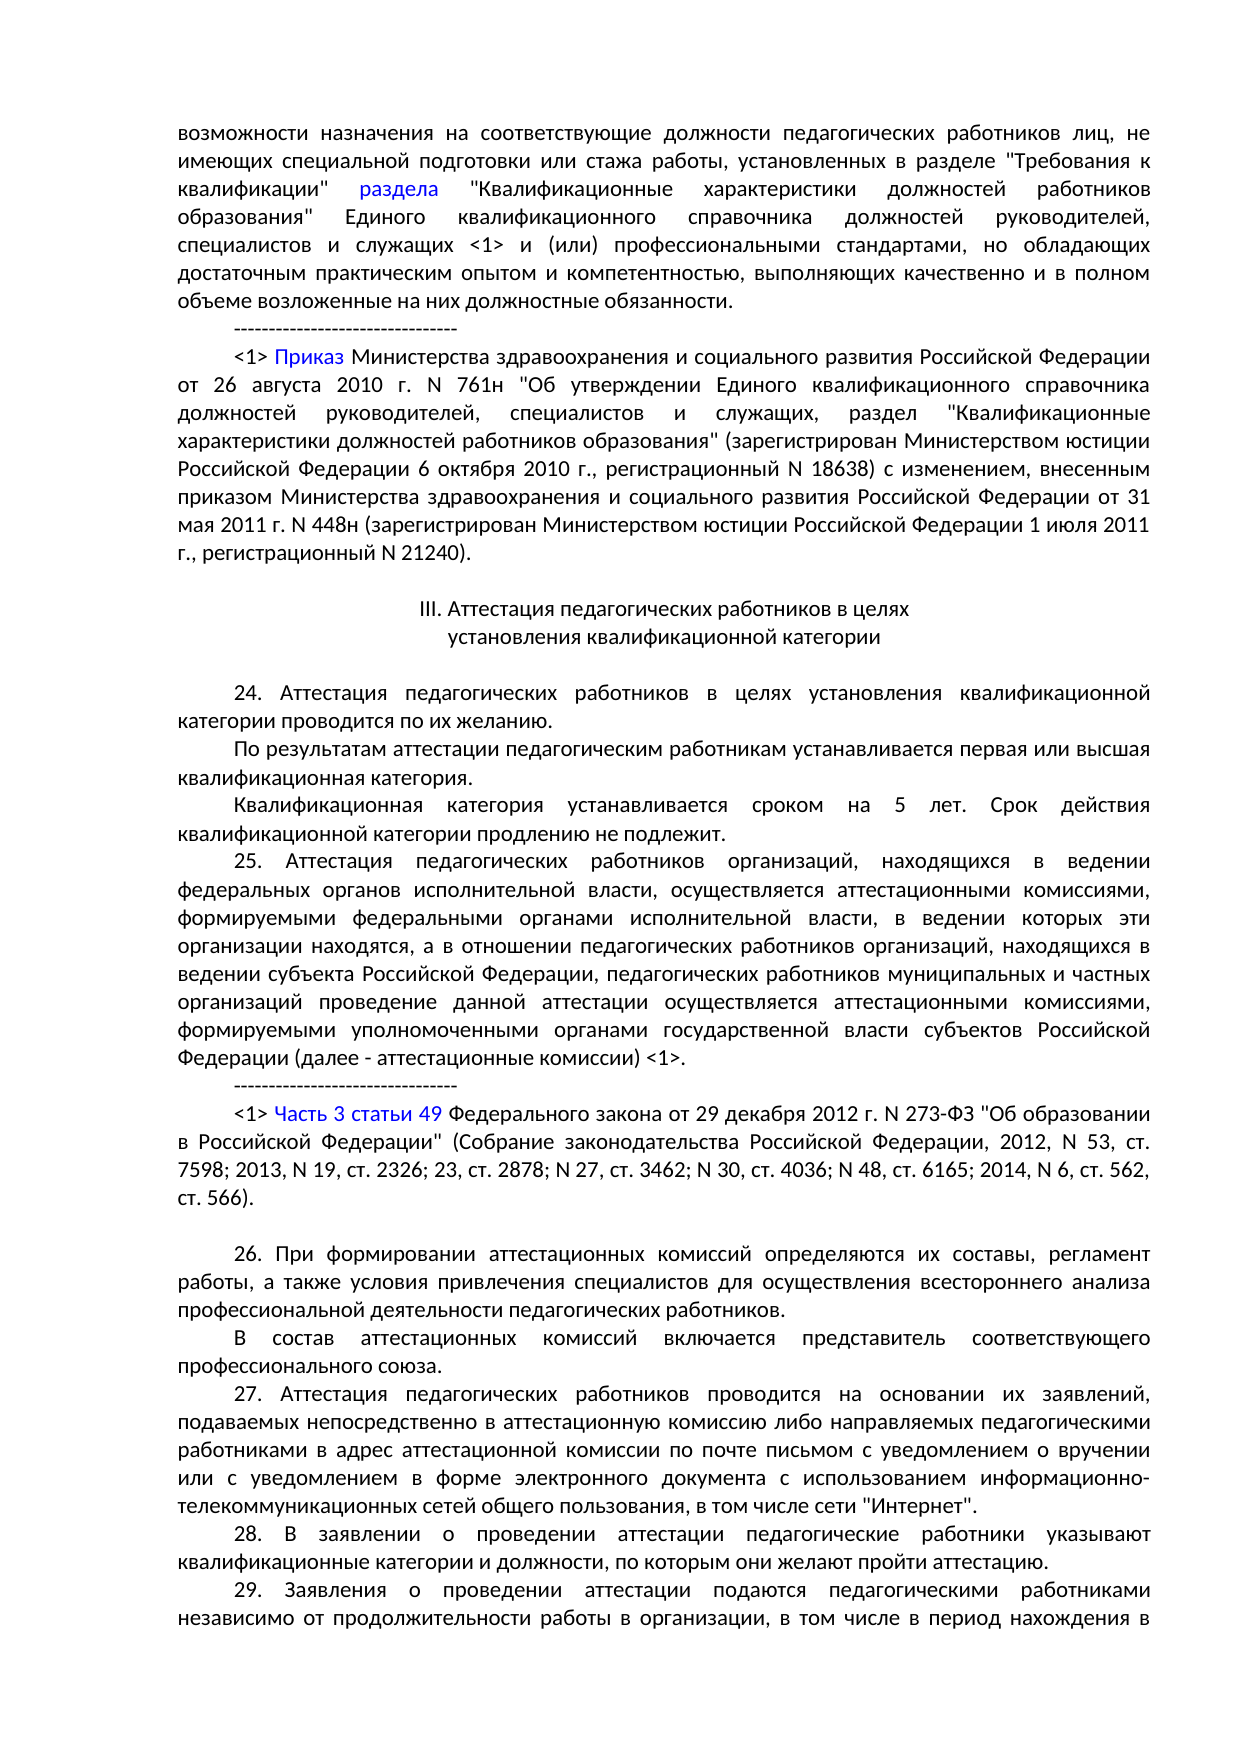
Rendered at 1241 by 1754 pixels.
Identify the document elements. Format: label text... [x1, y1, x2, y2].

text 28. В заявлении о проведении аттестации педагогические работники указывают квалификационные категории и должности, по которым они желают пройти аттестацию. [177, 1519, 1152, 1575]
text III. Аттестация педагогических работников в целях [177, 594, 1152, 622]
text 27. Аттестация педагогических работников проводится на основании их заявлений, подаваемых непосредственно в аттестационную комиссию либо направляемых педагогическими работниками в адрес аттестационной комиссии по почте письмом с уведомлением о вручении или с уведомлением в форме электронного документа с использованием информационно-телекоммуникационных сетей общего пользования, в том числе сети "Интернет". [177, 1379, 1152, 1519]
text 25. Аттестация педагогических работников организаций, находящихся в ведении федеральных органов исполнительной власти, осуществляется аттестационными комиссиями, формируемыми федеральными органами исполнительной власти, в ведении которых эти организации находятся, а в отношении педагогических работников организаций, находящихся в ведении субъекта Российской Федерации, педагогических работников муниципальных и частных организаций проведение данной аттестации осуществляется аттестационными комиссиями, формируемыми уполномоченными органами государственной власти субъектов Российской Федерации (далее - аттестационные комиссии) <1>. [177, 847, 1152, 1071]
text В состав аттестационных комиссий включается представитель соответствующего профессионального союза. [177, 1323, 1152, 1379]
text -------------------------------- [177, 1071, 1152, 1099]
text установления квалификационной категории [177, 622, 1152, 651]
text -------------------------------- [177, 314, 1152, 342]
text 24. Аттестация педагогических работников в целях установления квалификационной категории проводится по их желанию. [177, 678, 1152, 734]
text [177, 118, 1152, 314]
text <1> Приказ Министерства здравоохранения и социального развития Российской Федерации от 26 августа 2010 г. N 761н "Об утверждении Единого квалификационного справочника должностей руководителей, специалистов и служащих, раздел "Квалификационные характеристики должностей работников образования" (зарегистрирован Министерством юстиции Российской Федерации 6 октября 2010 г., регистрационный N 18638) с изменением, внесенным приказом Министерства здравоохранения и социального развития Российской Федерации от 31 мая 2011 г. N 448н (зарегистрирован Министерством юстиции Российской Федерации 1 июля 2011 г., регистрационный N 21240). [177, 342, 1152, 566]
text 26. При формировании аттестационных комиссий определяются их составы, регламент работы, а также условия привлечения специалистов для осуществления всестороннего анализа профессиональной деятельности педагогических работников. [177, 1239, 1152, 1323]
text Квалификационная категория устанавливается сроком на 5 лет. Срок действия квалификационной категории продлению не подлежит. [177, 791, 1152, 847]
text <1> Часть 3 статьи 49 Федерального закона от 29 декабря 2012 г. N 273-ФЗ "Об образовании в Российской Федерации" (Собрание законодательства Российской Федерации, 2012, N 53, ст. 7598; 2013, N 19, ст. 2326; 23, ст. 2878; N 27, ст. 3462; N 30, ст. 4036; N 48, ст. 6165; 2014, N 6, ст. 562, ст. 566). [177, 1099, 1152, 1211]
text По результатам аттестации педагогическим работникам устанавливается первая или высшая квалификационная категория. [177, 734, 1152, 791]
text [177, 1575, 1152, 1631]
